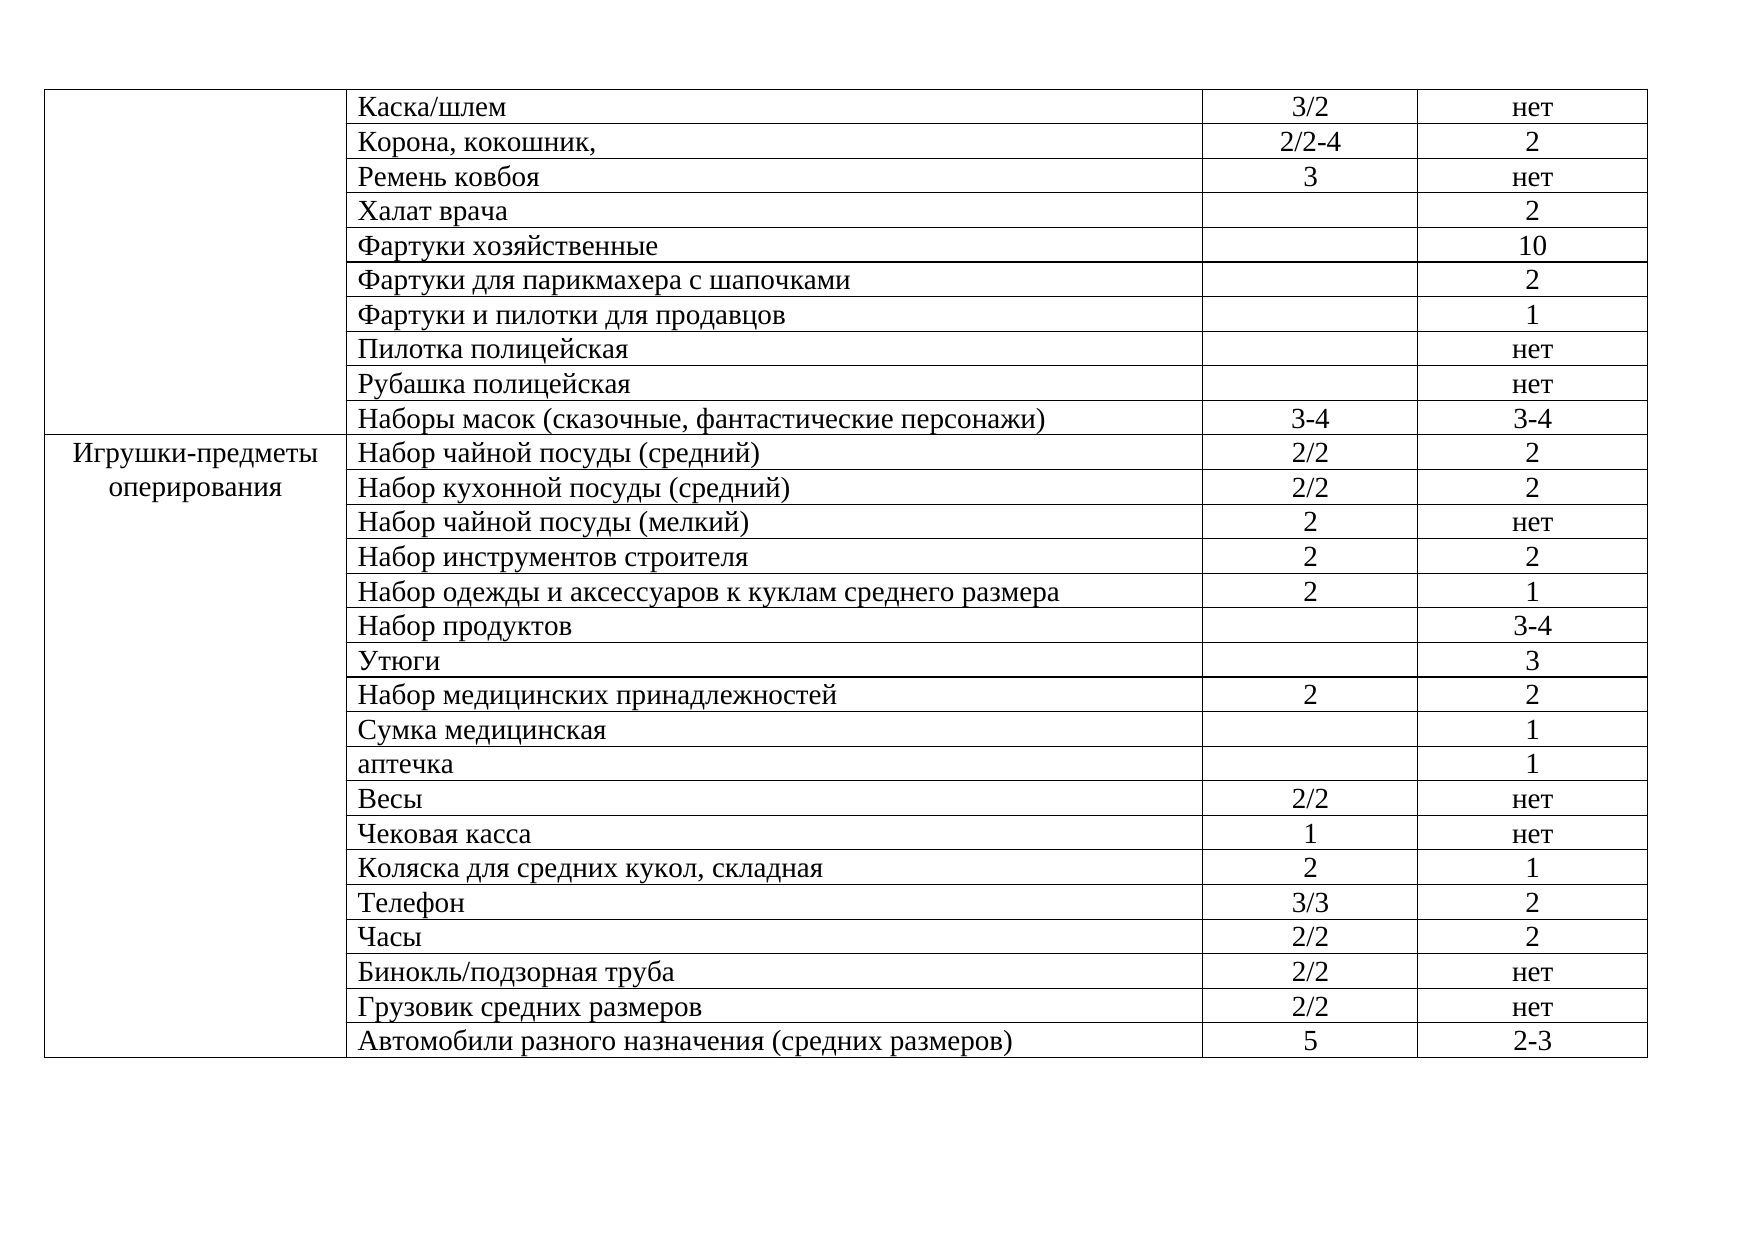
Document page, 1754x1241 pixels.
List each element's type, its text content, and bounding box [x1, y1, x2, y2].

table_cell [1203, 643, 1417, 676]
table_cell 2-3 [1418, 1023, 1647, 1057]
table_cell Набор чайной посуды (средний) [347, 435, 1202, 469]
table_cell Часы [347, 920, 1202, 953]
table_cell 3-4 [1418, 401, 1647, 434]
table_cell Грузовик средних размеров [347, 989, 1202, 1022]
table_cell Коляска для средних кукол, складная [347, 850, 1202, 884]
table_cell 2/2 [1203, 470, 1417, 503]
table_cell 1 [1203, 816, 1417, 849]
table_cell [1203, 193, 1417, 227]
table_cell Игрушки-предметы оперирования [45, 435, 346, 1057]
table_cell 1 [1418, 747, 1647, 780]
table_cell Набор медицинских принадлежностей [347, 678, 1202, 711]
table_cell Халат врача [347, 193, 1202, 227]
table_cell Фартуки хозяйственные [347, 228, 1202, 261]
table_cell 3 [1203, 159, 1417, 192]
table_cell [1203, 332, 1417, 365]
table_cell нет [1418, 159, 1647, 192]
table_cell Бинокль/подзорная труба [347, 954, 1202, 988]
table_cell 2 [1418, 263, 1647, 296]
table_cell 2 [1203, 505, 1417, 538]
table_cell 2 [1203, 678, 1417, 711]
table_cell [1203, 228, 1417, 261]
table_cell 2 [1203, 539, 1417, 573]
table_cell 3-4 [1203, 401, 1417, 434]
table_cell 3/3 [1203, 885, 1417, 918]
table_cell 2 [1203, 574, 1417, 607]
table_cell 2/2 [1203, 435, 1417, 469]
table_cell нет [1418, 366, 1647, 400]
table_cell Автомобили разного назначения (средних размеров) [347, 1023, 1202, 1057]
table_cell 3-4 [1418, 608, 1647, 642]
table_cell нет [1418, 954, 1647, 988]
table_cell Набор кухонной посуды (средний) [347, 470, 1202, 503]
table_cell 2 [1418, 678, 1647, 711]
table_cell 2 [1418, 539, 1647, 573]
table_cell 2 [1418, 470, 1647, 503]
table_cell 2/2 [1203, 781, 1417, 815]
table_cell 2 [1418, 193, 1647, 227]
table_cell [1203, 712, 1417, 746]
table_cell 2/2 [1203, 989, 1417, 1022]
table_cell 1 [1418, 850, 1647, 884]
table_cell 2/2 [1203, 920, 1417, 953]
table_cell Утюги [347, 643, 1202, 676]
table_cell Пилотка полицейская [347, 332, 1202, 365]
table_cell Телефон [347, 885, 1202, 918]
table_cell Ремень ковбоя [347, 159, 1202, 192]
table_cell 1 [1418, 712, 1647, 746]
table_cell [1203, 608, 1417, 642]
table_cell 10 [1418, 228, 1647, 261]
table_cell [1203, 263, 1417, 296]
table_cell 1 [1418, 297, 1647, 331]
table_cell Рубашка полицейская [347, 366, 1202, 400]
table_cell Наборы масок (сказочные, фантастические персонажи) [347, 401, 1202, 434]
table_cell [1203, 297, 1417, 331]
table_cell 2/2 [1203, 954, 1417, 988]
table_cell Корона, кокошник, [347, 124, 1202, 158]
table_cell нет [1418, 781, 1647, 815]
table_cell Набор инструментов строителя [347, 539, 1202, 573]
table_cell 3/2 [1203, 90, 1417, 123]
table_cell 2 [1418, 435, 1647, 469]
table_cell 1 [1418, 574, 1647, 607]
table_cell Набор продуктов [347, 608, 1202, 642]
table_cell [1203, 747, 1417, 780]
table_cell 2 [1203, 850, 1417, 884]
table_cell нет [1418, 816, 1647, 849]
table_cell Сумка медицинская [347, 712, 1202, 746]
table_cell 2 [1418, 124, 1647, 158]
table_cell нет [1418, 90, 1647, 123]
table_cell Чековая касса [347, 816, 1202, 849]
table_cell 2 [1418, 920, 1647, 953]
table_cell 2/2-4 [1203, 124, 1417, 158]
table_cell Каска/шлем [347, 90, 1202, 123]
table_cell Фартуки и пилотки для продавцов [347, 297, 1202, 331]
table_cell 2 [1418, 885, 1647, 918]
table_cell Весы [347, 781, 1202, 815]
table_cell Фартуки для парикмахера с шапочками [347, 263, 1202, 296]
table_cell аптечка [347, 747, 1202, 780]
table_cell Набор одежды и аксессуаров к куклам среднего размера [347, 574, 1202, 607]
table_cell нет [1418, 989, 1647, 1022]
table_cell Набор чайной посуды (мелкий) [347, 505, 1202, 538]
table_cell 3 [1418, 643, 1647, 676]
table_cell [1203, 366, 1417, 400]
table_cell 5 [1203, 1023, 1417, 1057]
table_cell нет [1418, 505, 1647, 538]
table_cell нет [1418, 332, 1647, 365]
